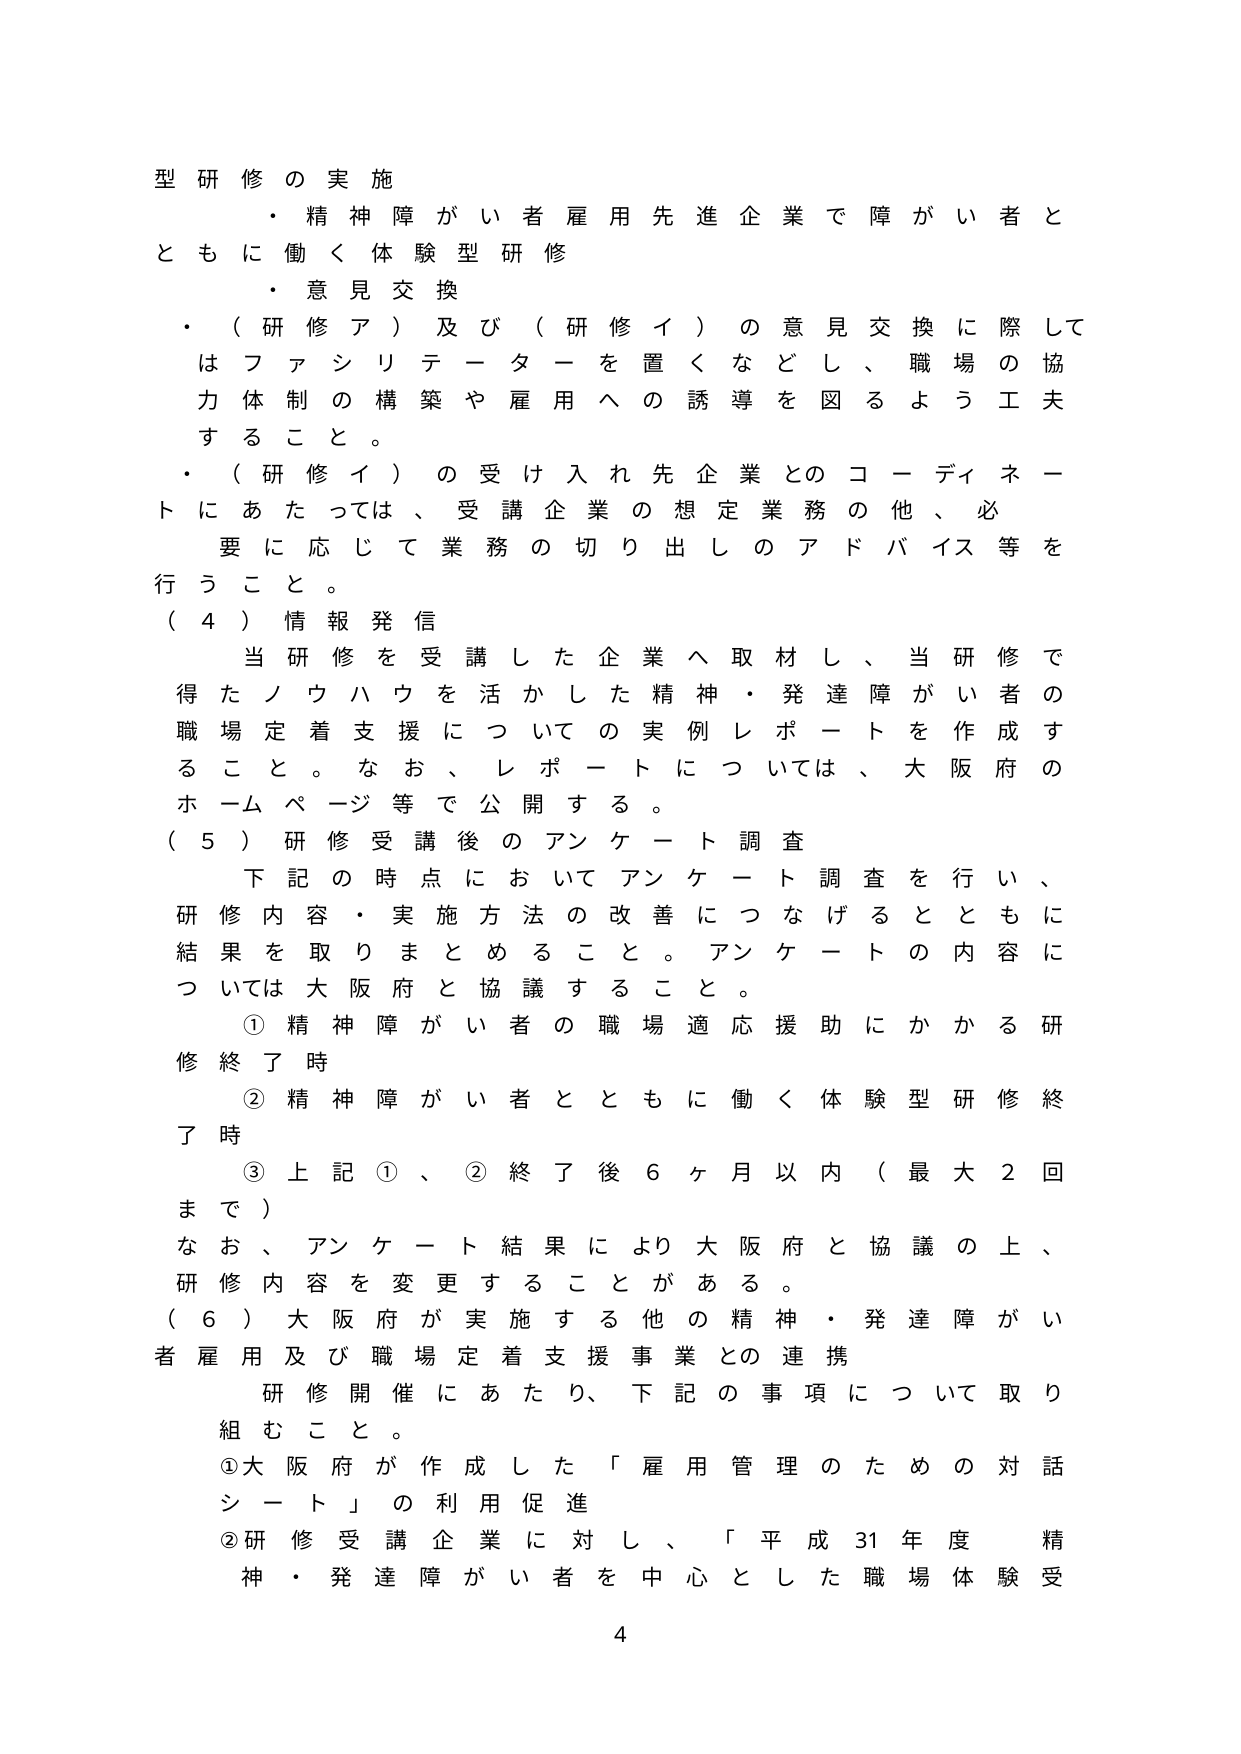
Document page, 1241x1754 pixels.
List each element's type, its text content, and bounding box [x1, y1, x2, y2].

text ①大阪府が作成した「雇用管理のための対話シート」の利用促進 [198, 1447, 1086, 1520]
text ③上記①、②終了後６ヶ月以内（最大２回まで） [154, 1153, 1086, 1226]
text ①精神障がい者の職場適応援助にかかる研修終了時 [154, 1006, 1086, 1079]
text ②精神障がい者とともに働く体験型研修終了時 [154, 1079, 1086, 1153]
text 下記の時点においてアンケート調査を行い、研修内容・実施方法の改善につなげるとともに結果を取りまとめること。アンケートの内容については大阪府と協議すること。 [154, 858, 1086, 1006]
text ・（研修イ）の受け入れ先企業とのコーディネートにあたっては、受講企業の想定業務の他、必 [154, 454, 1086, 528]
text （４）情報発信 [154, 601, 1086, 638]
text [198, 1520, 1086, 1594]
text （６）大阪府が実施する他の精神・発達障がい者雇用及び職場定着支援事業との連携 [154, 1300, 1086, 1373]
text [154, 160, 1086, 197]
text 研修開催にあたり、下記の事項について取り組むこと。 [198, 1373, 1086, 1447]
text ・（研修ア）及び（研修イ）の意見交換に際してはファシリテーターを置くなどし、職場の協力体制の構築や雇用への誘導を図るよう工夫すること。 [176, 307, 1086, 454]
text 当研修を受講した企業へ取材し、当研修で得たノウハウを活かした精神・発達障がい者の職場定着支援についての実例レポートを作成すること。なお、レポートについては、大阪府のホームページ等で公開する。 [154, 638, 1086, 822]
text なお、アンケート結果により大阪府と協議の上、研修内容を変更することがある。 [176, 1226, 1086, 1300]
text （５）研修受講後のアンケート調査 [154, 822, 1086, 858]
text 要に応じて業務の切り出しのアドバイス等を行うこと。 [154, 528, 1086, 601]
text ・意見交換 [154, 270, 1086, 307]
text ・精神障がい者雇用先進企業で障がい者とともに働く体験型研修 [154, 197, 1086, 270]
